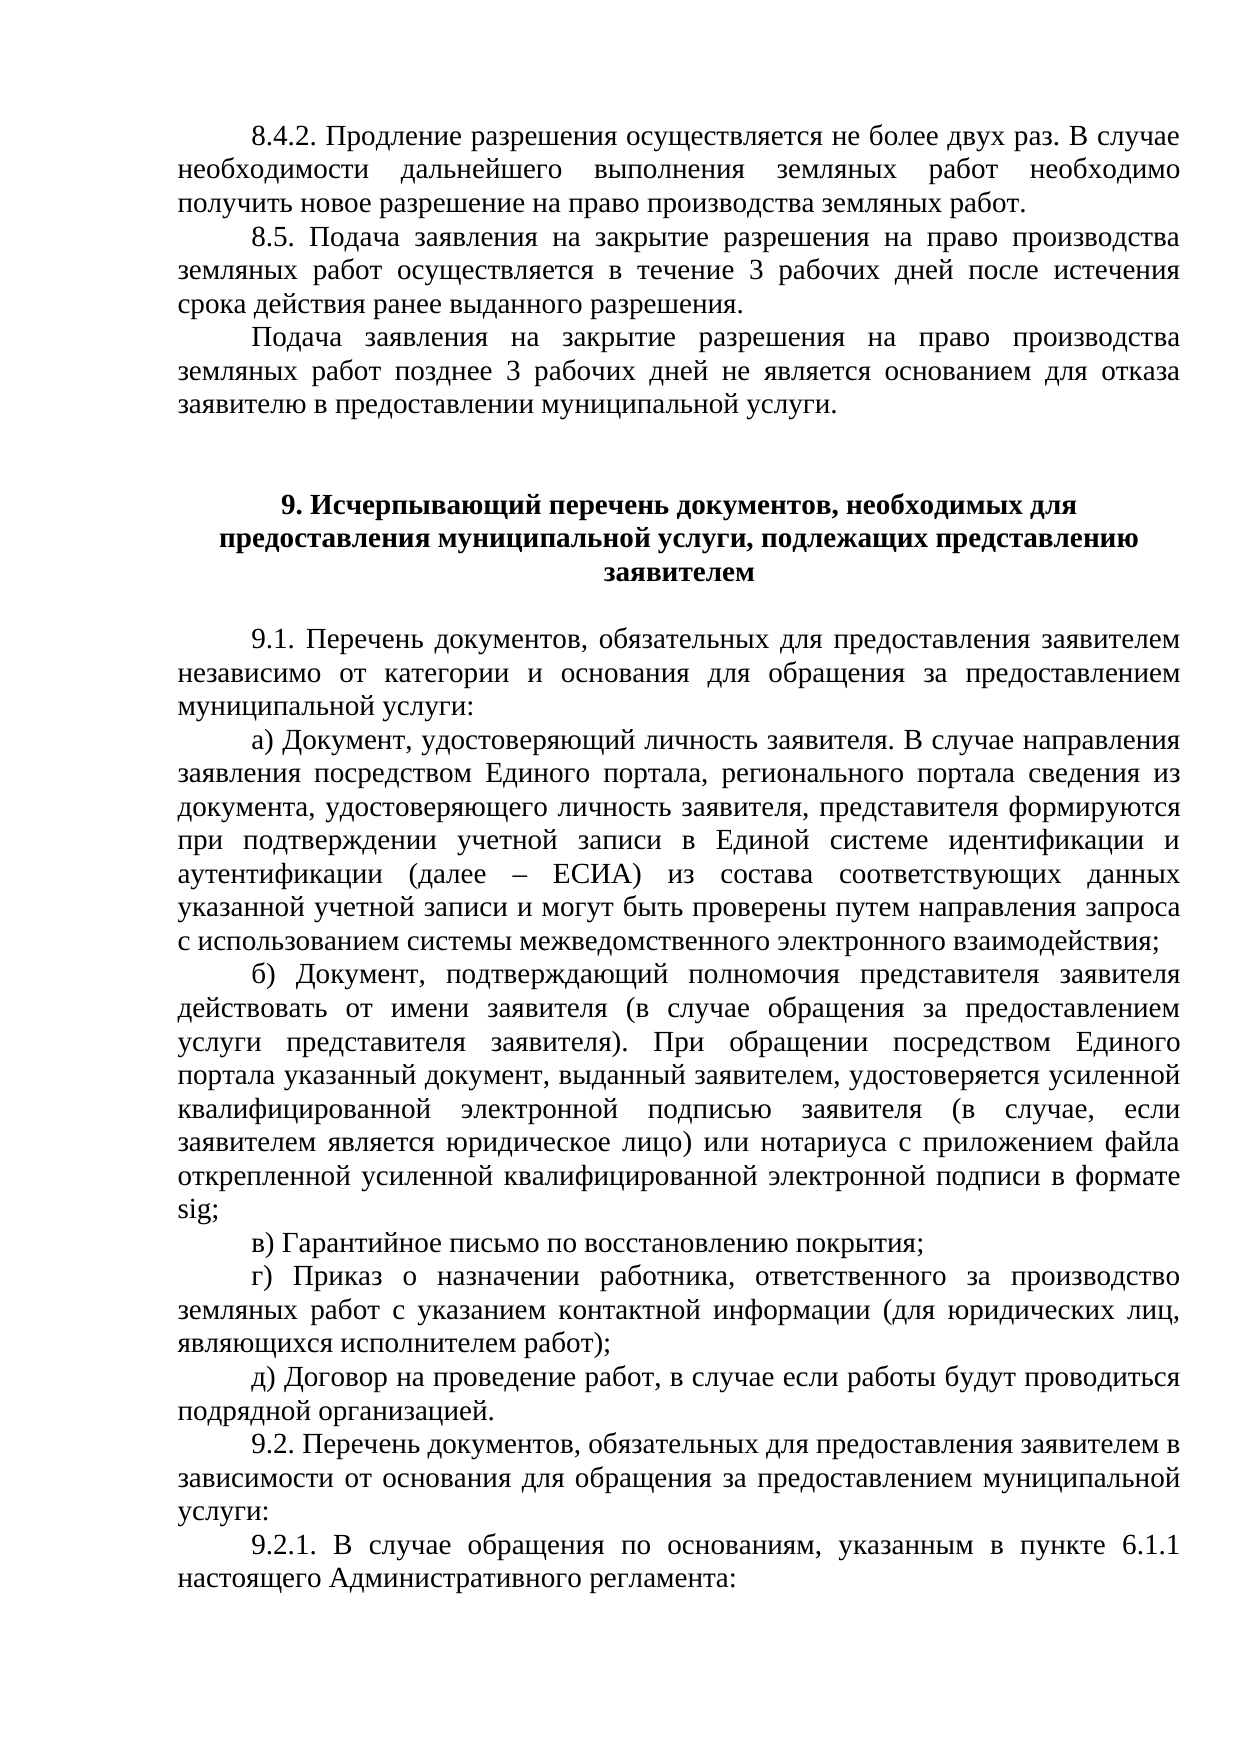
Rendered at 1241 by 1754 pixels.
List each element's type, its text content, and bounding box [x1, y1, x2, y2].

text в) Гарантийное письмо по восстановлению покрытия; [177, 1225, 1181, 1258]
text 9. Исчерпывающий перечень документов, необходимых для предоставления муниципальной услуги, подлежащих представлению заявителем [177, 487, 1181, 588]
text 9.2.1. В случае обращения по основаниям, указанным в пункте 6.1.1 настоящего Административного регламента: [177, 1527, 1181, 1594]
text 8.4.2. Продление разрешения осуществляется не более двух раз. В случае необходимости дальнейшего выполнения земляных работ необходимо получить новое разрешение на право производства земляных работ. [177, 118, 1181, 219]
text г) Приказ о назначении работника, ответственного за производство земляных работ с указанием контактной информации (для юридических лиц, являющихся исполнителем работ); [177, 1258, 1181, 1359]
text д) Договор на проведение работ, в случае если работы будут проводиться подрядной организацией. [177, 1359, 1181, 1426]
text а) Документ, удостоверяющий личность заявителя. В случае направления заявления посредством Единого портала, регионального портала сведения из документа, удостоверяющего личность заявителя, представителя формируются при подтверждении учетной записи в Единой системе идентификации и аутентификации (далее – ЕСИА) из состава соответствующих данных указанной учетной записи и могут быть проверены путем направления запроса с использованием системы межведомственного электронного взаимодействия; [177, 722, 1181, 957]
text Подача заявления на закрытие разрешения на право производства земляных работ позднее 3 рабочих дней не является основанием для отказа заявителю в предоставлении муниципальной услуги. [177, 319, 1181, 420]
text б) Документ, подтверждающий полномочия представителя заявителя действовать от имени заявителя (в случае обращения за предоставлением услуги представителя заявителя). При обращении посредством Единого портала указанный документ, выданный заявителем, удостоверяется усиленной квалифицированной электронной подписью заявителя (в случае, если заявителем является юридическое лицо) или нотариуса с приложением файла открепленной усиленной квалифицированной электронной подписи в формате sig; [177, 957, 1181, 1225]
text 9.1. Перечень документов, обязательных для предоставления заявителем независимо от категории и основания для обращения за предоставлением муниципальной услуги: [177, 621, 1181, 722]
text 8.5. Подача заявления на закрытие разрешения на право производства земляных работ осуществляется в течение 3 рабочих дней после истечения срока действия ранее выданного разрешения. [177, 219, 1181, 319]
text 9.2. Перечень документов, обязательных для предоставления заявителем в зависимости от основания для обращения за предоставлением муниципальной услуги: [177, 1426, 1181, 1527]
